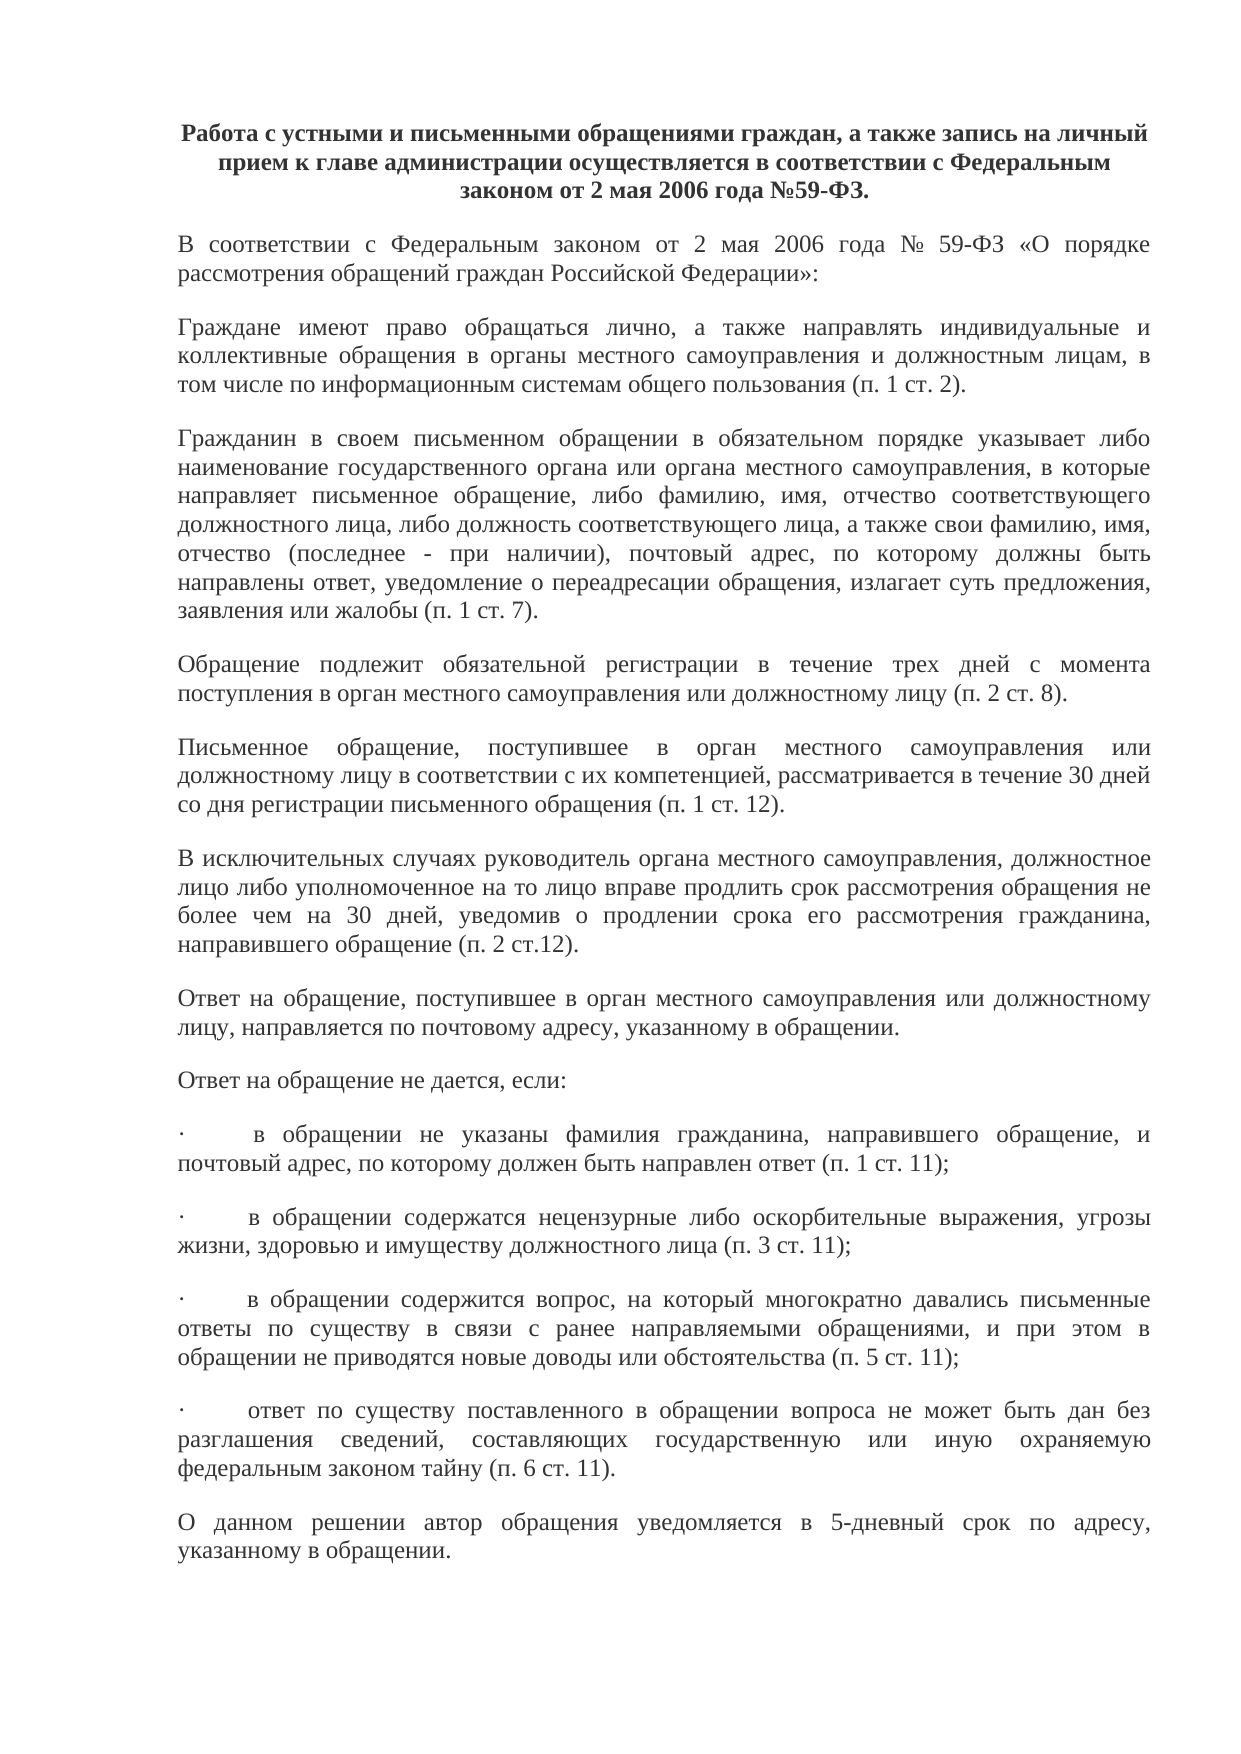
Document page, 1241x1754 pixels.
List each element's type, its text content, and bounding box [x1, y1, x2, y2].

text Ответ на обращение не дается, если: [177, 1066, 1152, 1094]
text В соответствии с Федеральным законом от 2 мая 2006 года № 59-ФЗ «О порядке рассмотрения обращений граждан Российской Федерации»: [177, 229, 1152, 287]
text Работа с устными и письменными обращениями граждан, а также запись на личный прием к главе администрации осуществляется в соответствии с Федеральным законом от 2 мая 2006 года №59-ФЗ. [177, 118, 1152, 204]
text · ответ по существу поставленного в обращении вопроса не может быть дан без разглашения сведений, составляющих государственную или иную охраняемую федеральным законом тайну (п. 6 ст. 11). [177, 1396, 1152, 1482]
text В исключительных случаях руководитель органа местного самоуправления, должностное лицо либо уполномоченное на то лицо вправе продлить срок рассмотрения обращения не более чем на 30 дней, уведомив о продлении срока его рассмотрения гражданина, направившего обращение (п. 2 ст.12). [177, 843, 1152, 958]
text Обращение подлежит обязательной регистрации в течение трех дней с момента поступления в орган местного самоуправления или должностному лицу (п. 2 ст. 8). [177, 649, 1152, 707]
text · в обращении содержится вопрос, на который многократно давались письменные ответы по существу в связи с ранее направляемыми обращениями, и при этом в обращении не приводятся новые доводы или обстоятельства (п. 5 ст. 11); [177, 1284, 1152, 1371]
text Письменное обращение, поступившее в орган местного самоуправления или должностному лицу в соответствии с их компетенцией, рассматривается в течение 30 дней со дня регистрации письменного обращения (п. 1 ст. 12). [177, 732, 1152, 818]
text О данном решении автор обращения уведомляется в 5-дневный срок по адресу, указанному в обращении. [177, 1507, 1152, 1564]
text Ответ на обращение, поступившее в орган местного самоуправления или должностному лицу, направляется по почтовому адресу, указанному в обращении. [177, 983, 1152, 1041]
text Гражданин в своем письменном обращении в обязательном порядке указывает либо наименование государственного органа или органа местного самоуправления, в которые направляет письменное обращение, либо фамилию, имя, отчество соответствующего должностного лица, либо должность соответствующего лица, а также свои фамилию, имя, отчество (последнее - при наличии), почтовый адрес, по которому должны быть направлены ответ, уведомление о переадресации обращения, излагает суть предложения, заявления или жалобы (п. 1 ст. 7). [177, 423, 1152, 624]
text · в обращении не указаны фамилия гражданина, направившего обращение, и почтовый адрес, по которому должен быть направлен ответ (п. 1 ст. 11); [177, 1119, 1152, 1177]
text · в обращении содержатся нецензурные либо оскорбительные выражения, угрозы жизни, здоровью и имуществу должностного лица (п. 3 ст. 11); [177, 1202, 1152, 1259]
text Граждане имеют право обращаться лично, а также направлять индивидуальные и коллективные обращения в органы местного самоуправления и должностным лицам, в том числе по информационным системам общего пользования (п. 1 ст. 2). [177, 312, 1152, 398]
